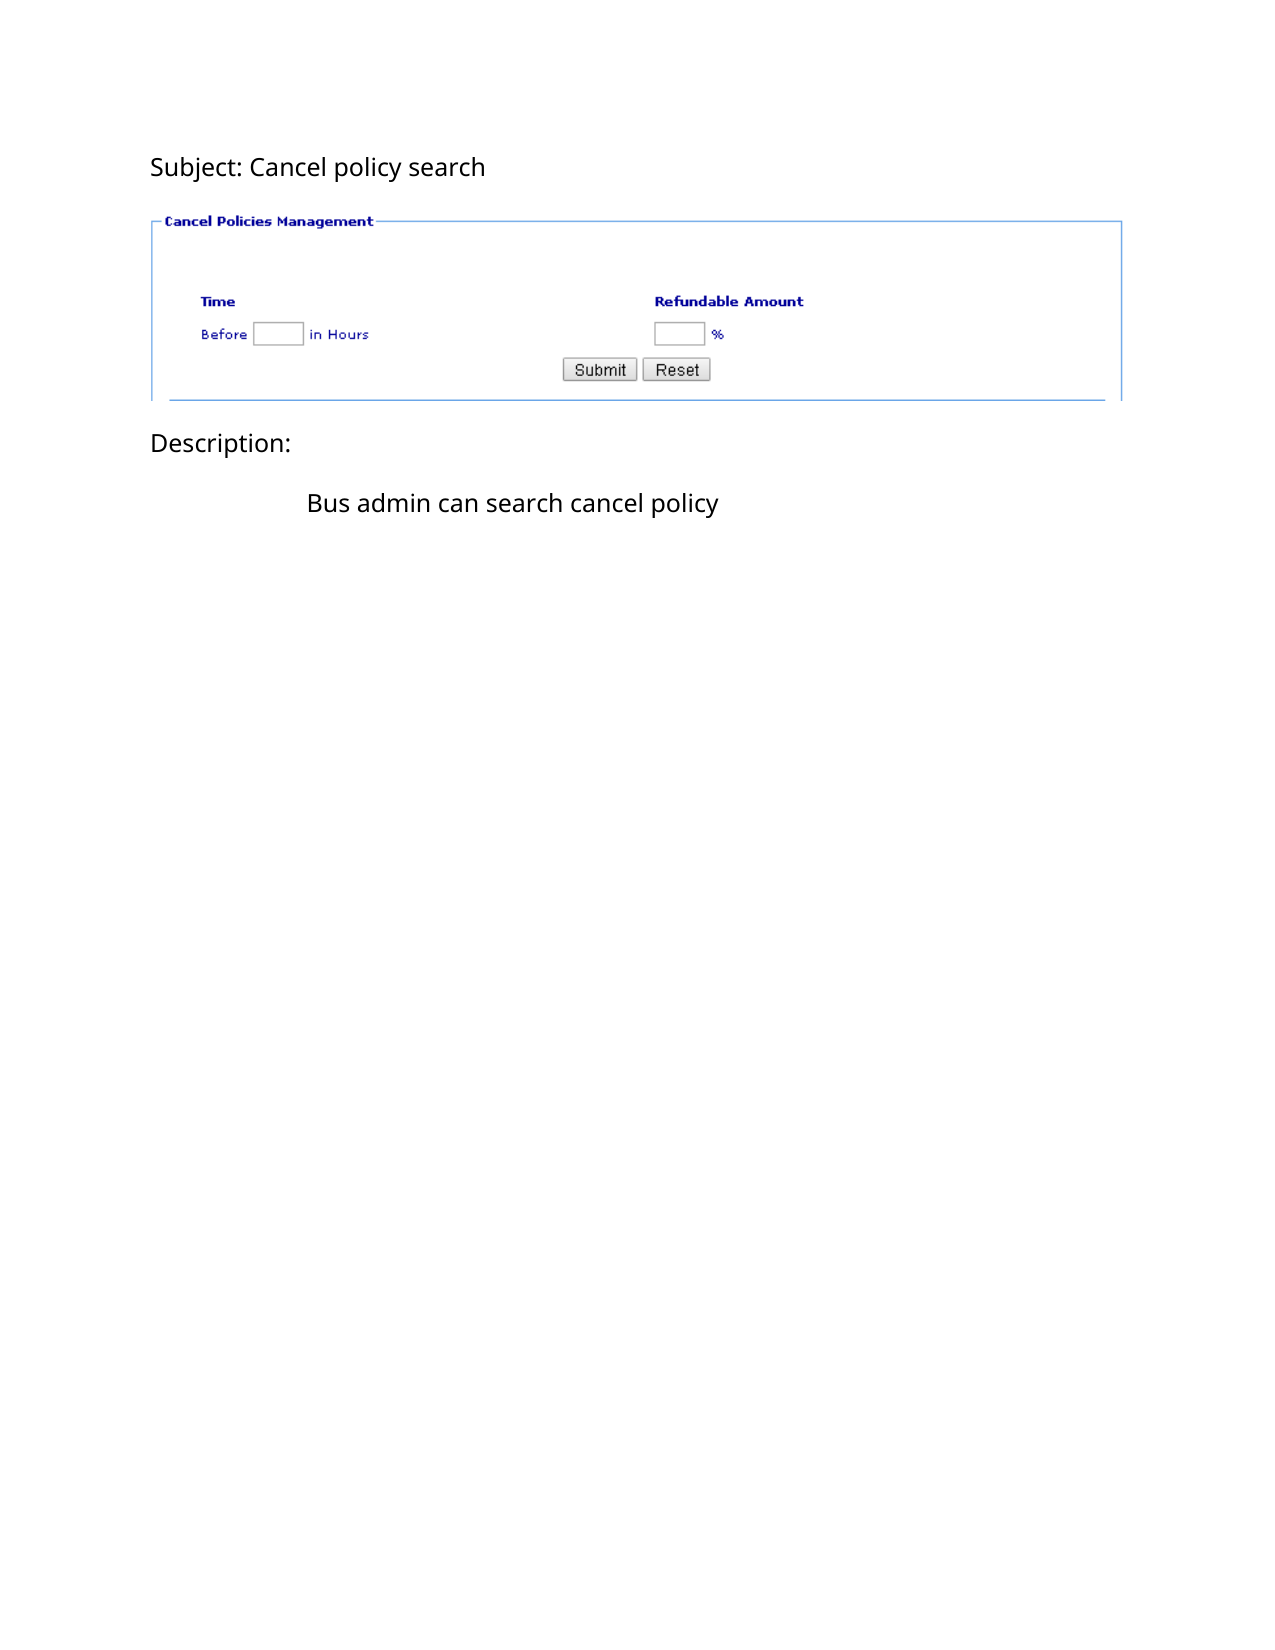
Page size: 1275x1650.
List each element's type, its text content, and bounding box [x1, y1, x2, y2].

picture [150, 210, 1124, 401]
text Description: [150, 426, 1125, 460]
text Subject: Cancel policy search [150, 150, 1125, 184]
text Bus admin can search cancel policy [150, 486, 1125, 520]
